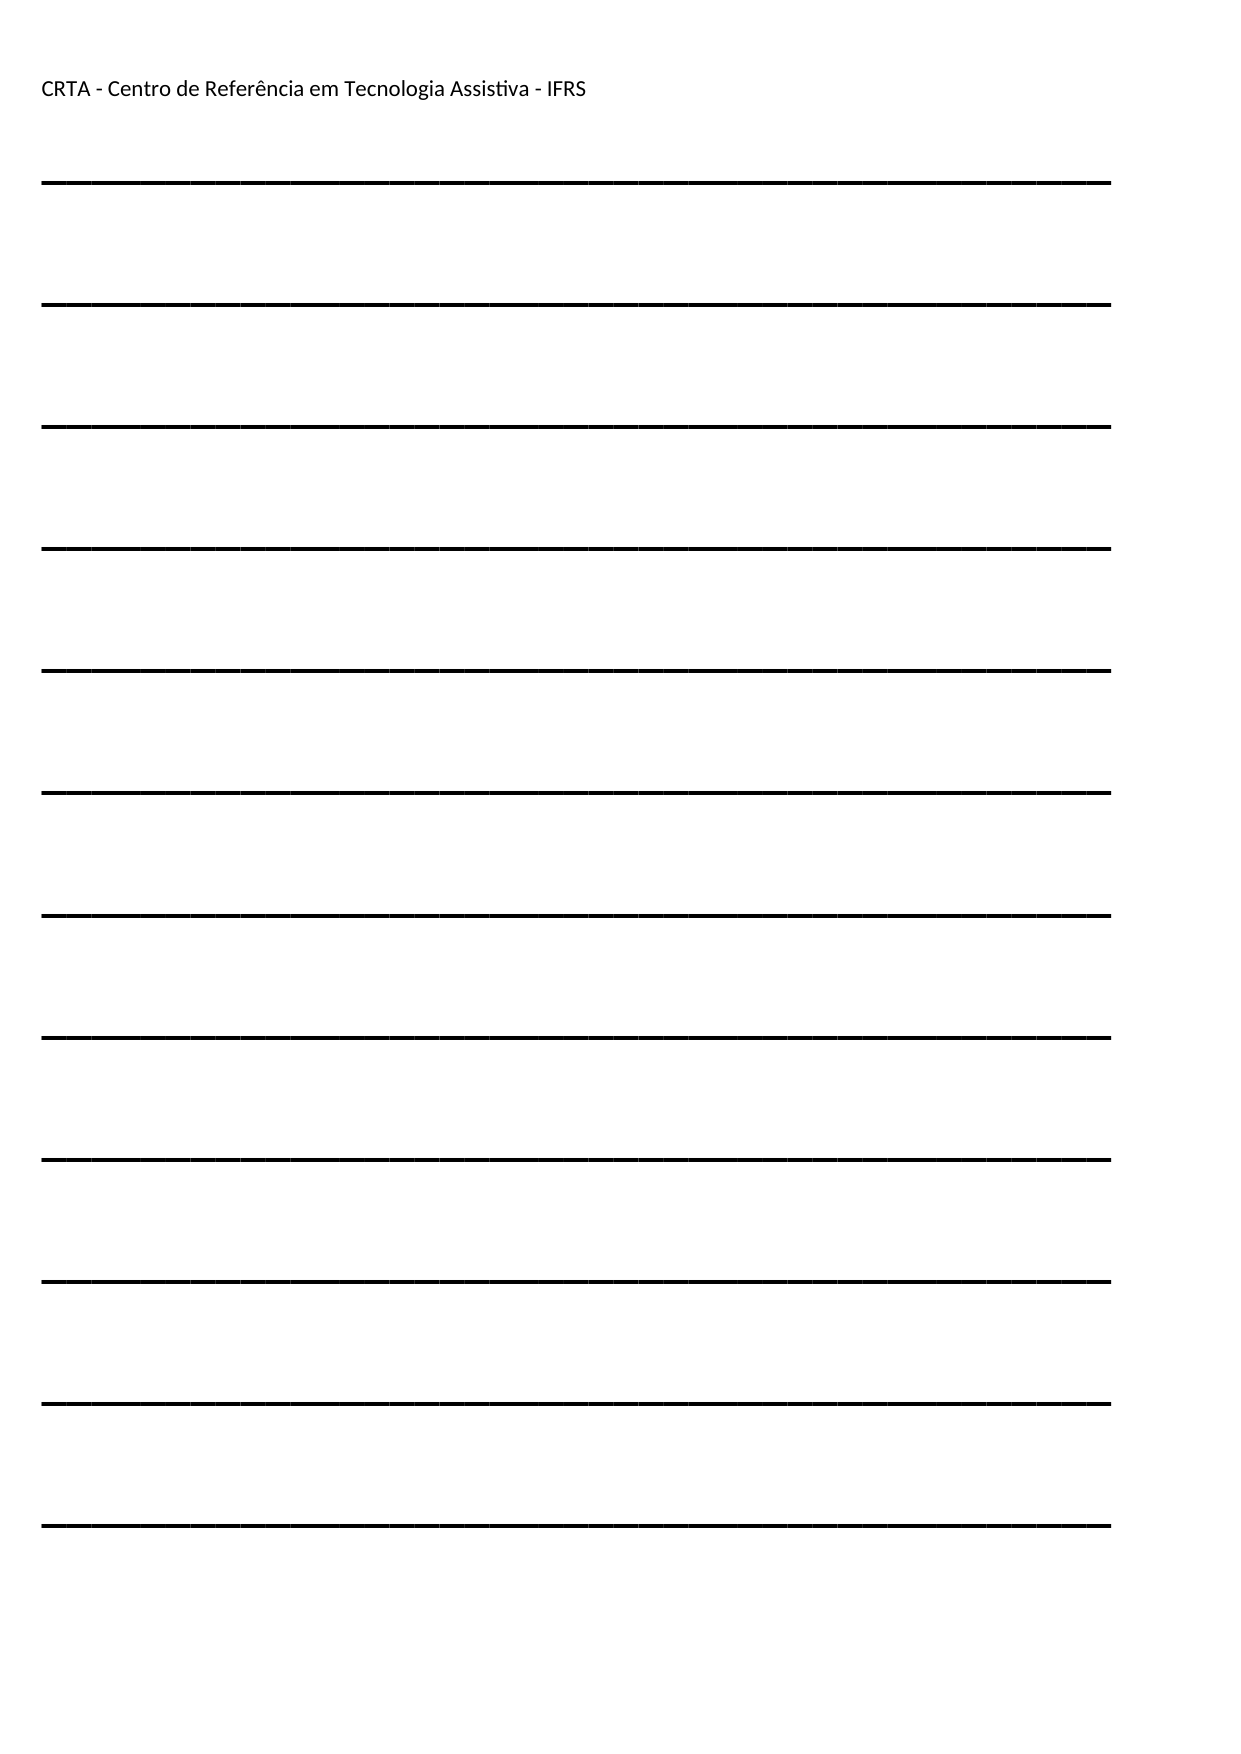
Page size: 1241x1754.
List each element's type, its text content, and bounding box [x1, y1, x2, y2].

text ____________________________________________________________________________________________________________________________________________________________________________________________________________________________________________________________________________________________________________________________________________________________________________________________________________________________________________________________________________________________________________________________________ [41, 130, 1122, 1534]
